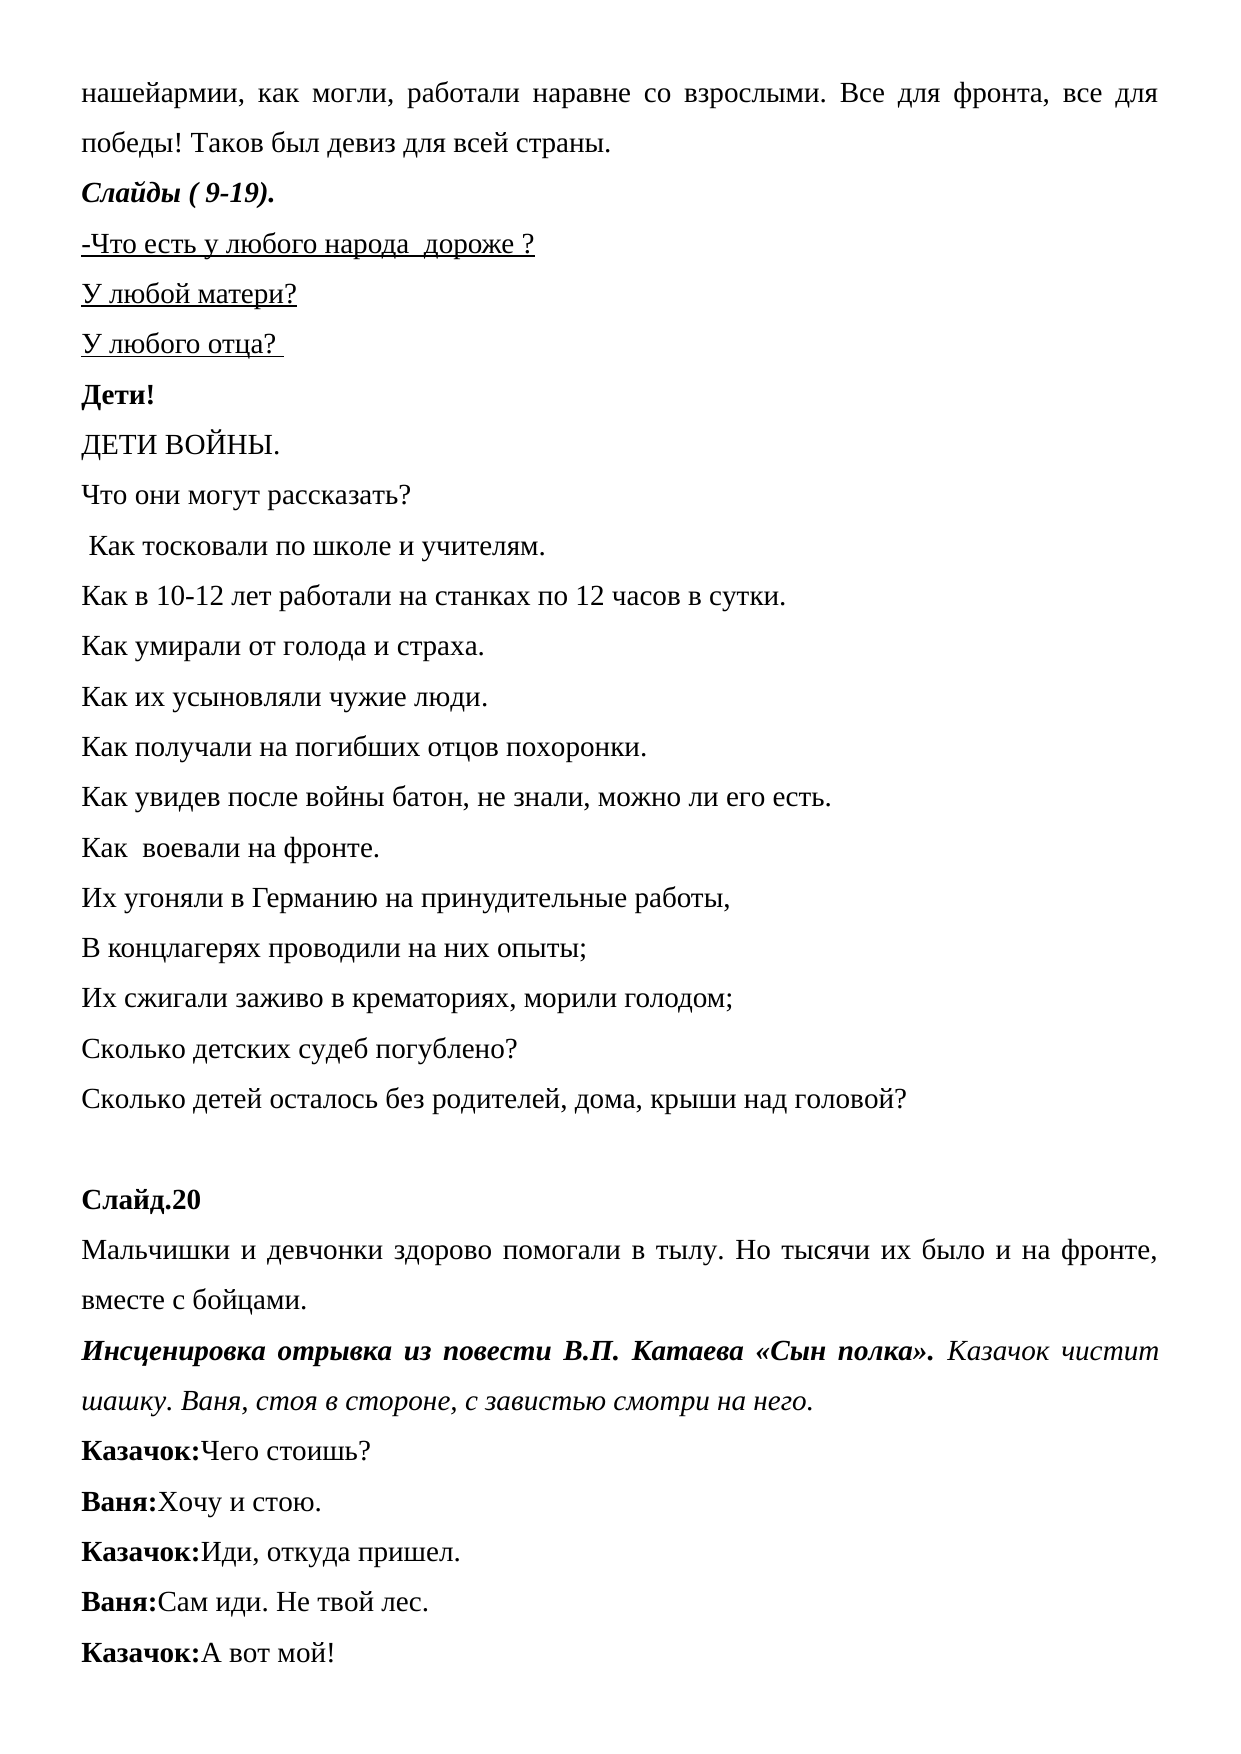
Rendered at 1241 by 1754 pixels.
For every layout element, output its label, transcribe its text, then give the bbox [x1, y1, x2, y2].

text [81, 75, 1159, 159]
text Казачок:Чего стоишь? [81, 1433, 1159, 1467]
text В концлагерях проводили на них опыты; [81, 930, 1159, 964]
text ДЕТИ ВОЙНЫ. Что они могут рассказать? [81, 427, 1159, 511]
text Казачок:Иди, откуда пришел. [81, 1534, 1159, 1568]
text Как воевали на фронте. [81, 830, 1159, 863]
text Мальчишки и девчонки здорово помогали в тылу. Но тысячи их было и на фронте, вместе с бойцами. [81, 1232, 1159, 1316]
text Как тосковали по школе и учителям. [81, 528, 1159, 561]
text Ваня:Хочу и стою. [81, 1484, 1159, 1517]
text Как их усыновляли чужие люди. [81, 679, 1159, 712]
text Их сжигали заживо в крематориях, морили голодом; [81, 981, 1159, 1014]
text Казачок:А вот мой! [81, 1635, 1159, 1668]
text Как получали на погибших отцов похоронки. [81, 729, 1159, 763]
text Как в 10-12 лет работали на станках по 12 часов в сутки. [81, 578, 1159, 612]
text Их угоняли в Германию на принудительные работы, [81, 880, 1159, 913]
text Инсценировка отрывка из повести В.П. Катаева «Сын полка». Казачок чистит шашку. Ваня, стоя в стороне, с завистью смотри на него. [81, 1333, 1159, 1417]
text Как увидев после войны батон, не знали, можно ли его есть. [81, 779, 1159, 813]
text Ваня:Сам иди. Не твой лес. [81, 1584, 1159, 1618]
text Слайды ( 9-19). [81, 176, 1159, 209]
text Слайд.20 [81, 1182, 1159, 1215]
text Как умирали от голода и страха. [81, 628, 1159, 662]
text -Что есть у любого народа дороже ? У любой матери? У любого отца? [81, 226, 1159, 360]
text Дети! [81, 377, 1159, 410]
text Сколько детских судеб погублено? Сколько детей осталось без родителей, дома, крыши над головой? [81, 1031, 1159, 1115]
